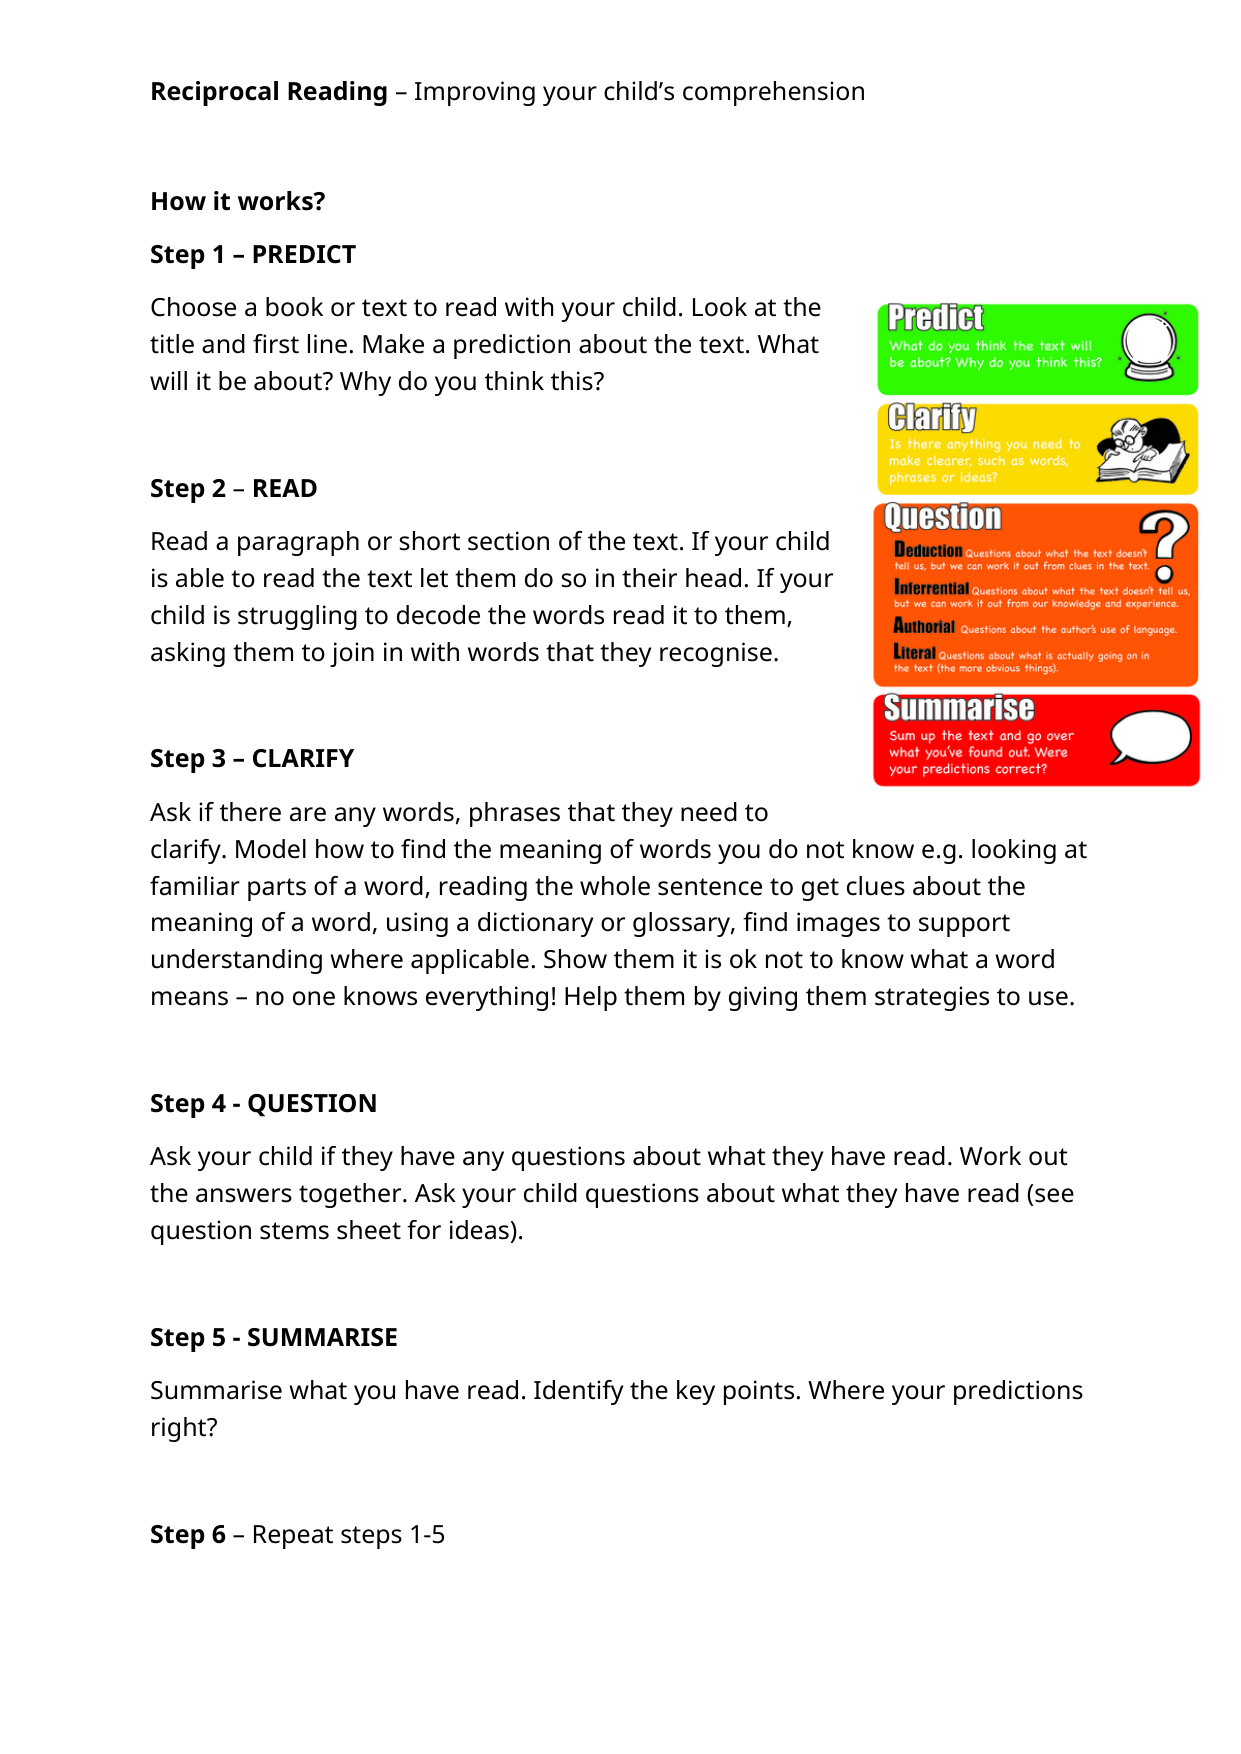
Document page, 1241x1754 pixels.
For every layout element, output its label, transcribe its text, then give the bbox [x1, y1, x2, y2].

picture [858, 291, 1218, 803]
text Choose a book or text to read with your child. Look at the title and first line. Make a prediction about the text. What will it be about? Why do you think this? [150, 290, 1090, 398]
text Step 4 - QUESTION [150, 1085, 1090, 1119]
text Step 1 – PREDICT [150, 237, 1090, 271]
text Step 6 – Repeat steps 1-5 [150, 1516, 1090, 1550]
text Step 2 – READ [150, 471, 858, 504]
text Ask your child if they have any questions about what they have read. Work out the answers together. Ask your child questions about what they have read (see question stems sheet for ideas). [150, 1139, 1090, 1246]
text Step 5 - SUMMARISE [150, 1319, 1090, 1353]
text Step 3 – CLARIFY [150, 741, 858, 775]
text Summarise what you have read. Identify the key points. Where your predictions right? [150, 1373, 1090, 1443]
text Read a paragraph or short section of the text. If your child is able to read the text let them do so in their head. If your child is struggling to decode the words read it to them, asking them to join in with words that they recognise. [150, 524, 858, 668]
text How it works? [150, 183, 1090, 217]
text Ask if there are any words, phrases that they need to clarify. Model how to find the meaning of words you do not know e.g. looking at familiar parts of a word, reading the whole sentence to get clues about the meaning of a word, using a dictionary or glossary, find images to support understanding where applicable. Show them it is ok not to know what a word means – no one knows everything! Help them by giving them strategies to use. [150, 794, 1090, 1012]
